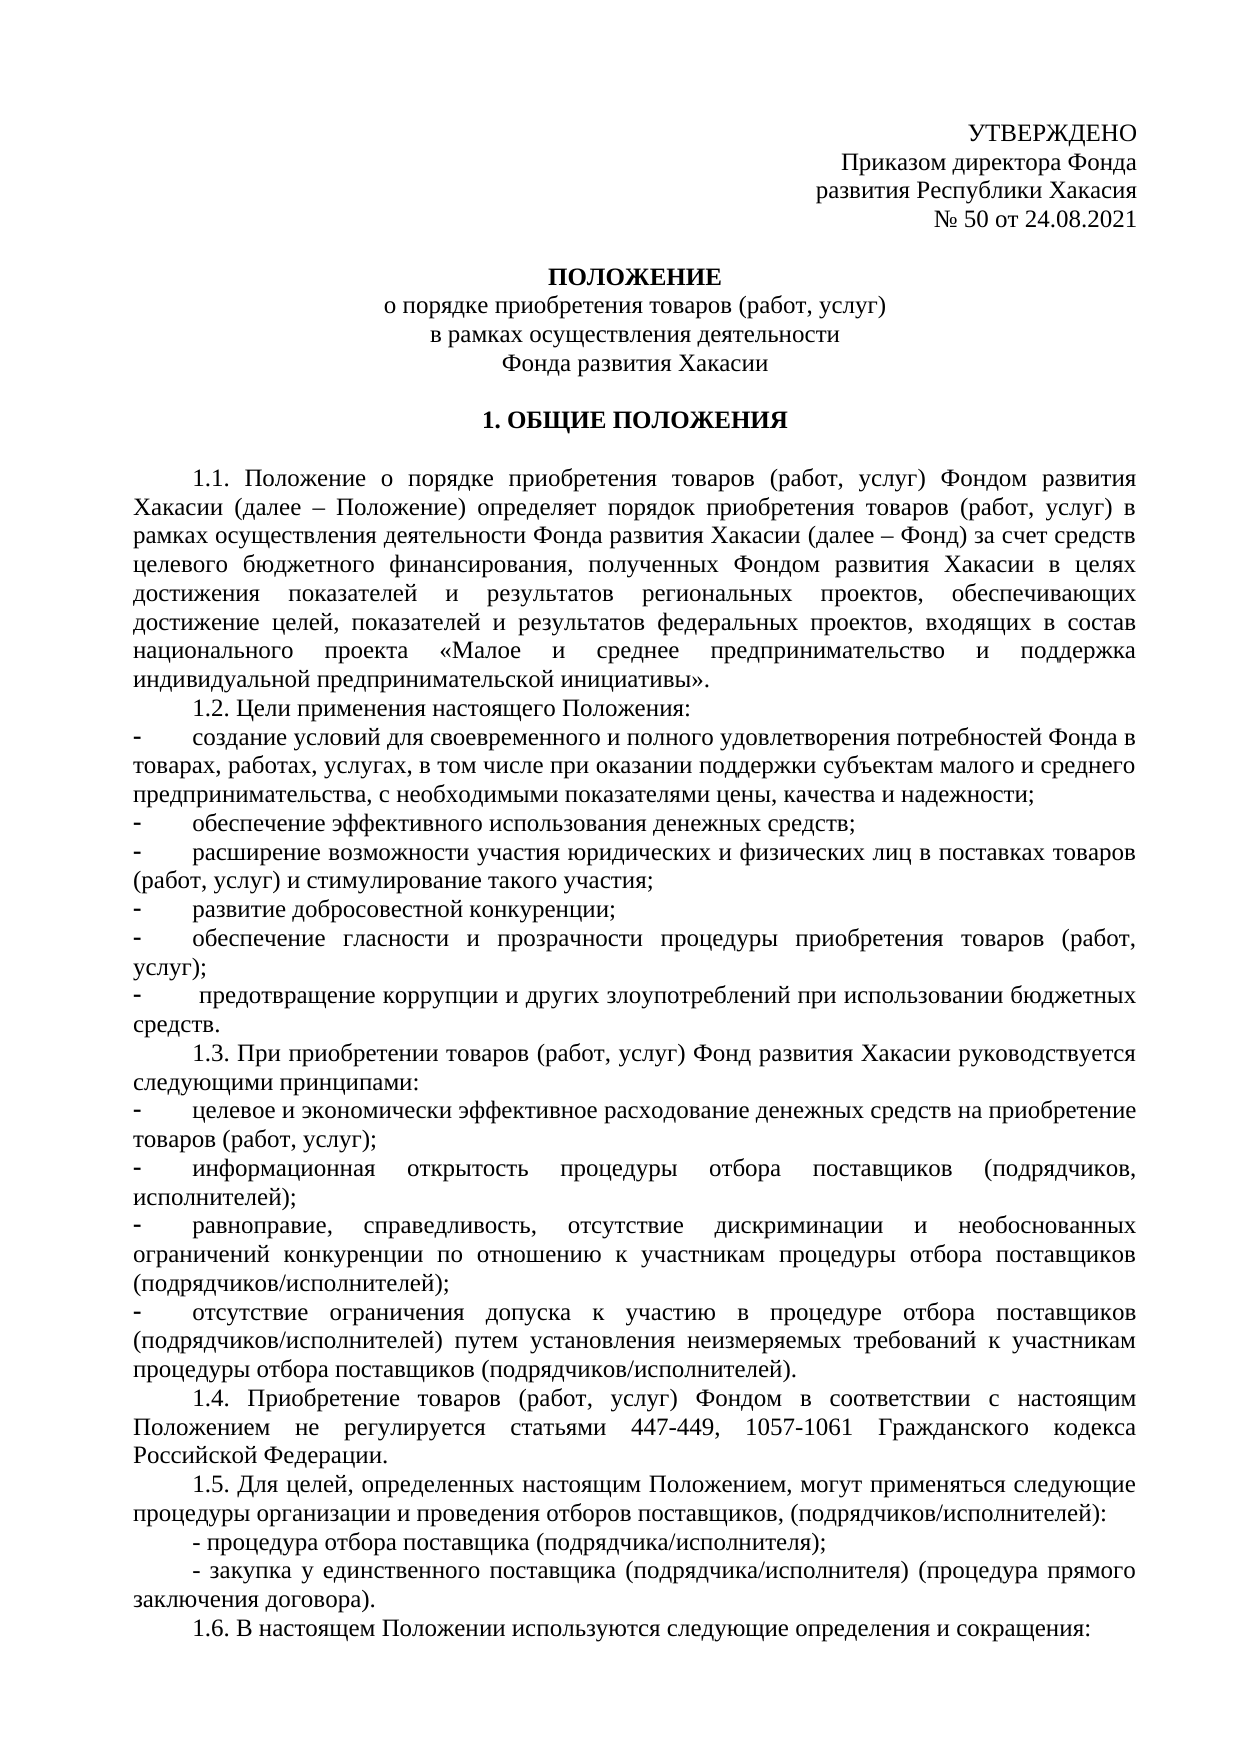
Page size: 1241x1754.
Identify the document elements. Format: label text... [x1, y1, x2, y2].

list информационная открытость процедуры отбора поставщиков (подрядчиков, исполнителей); [133, 1153, 1137, 1211]
text 1.1. Положение о порядке приобретения товаров (работ, услуг) Фондом развития Хакасии (далее – Положение) определяет порядок приобретения товаров (работ, услуг) в рамках осуществления деятельности Фонда развития Хакасии (далее – Фонд) за счет средств целевого бюджетного финансирования, полученных Фондом развития Хакасии в целях достижения показателей и результатов региональных проектов, обеспечивающих достижение целей, показателей и результатов федеральных проектов, входящих в состав национального проекта «Малое и среднее предпринимательство и поддержка индивидуальной предпринимательской инициативы». [133, 463, 1137, 693]
text № 50 от 24.08.2021 [723, 204, 1137, 233]
text 1. ОБЩИЕ ПОЛОЖЕНИЯ [133, 406, 1137, 434]
list равноправие, справедливость, отсутствие дискриминации и необоснованных ограничений конкуренции по отношению к участникам процедуры отбора поставщиков (подрядчиков/исполнителей); [133, 1211, 1137, 1297]
list обеспечение гласности и прозрачности процедуры приобретения товаров (работ, услуг); [133, 923, 1137, 981]
text - процедура отбора поставщика (подрядчика/исполнителя); [133, 1527, 1137, 1556]
text 1.4. Приобретение товаров (работ, услуг) Фондом в соответствии с настоящим Положением не регулируется статьями 447-449, 1057-1061 Гражданского кодекса Российской Федерации. [133, 1383, 1137, 1469]
list целевое и экономически эффективное расходование денежных средств на приобретение товаров (работ, услуг); [133, 1096, 1137, 1153]
list расширение возможности участия юридических и физических лиц в поставках товаров (работ, услуг) и стимулирование такого участия; [133, 837, 1137, 894]
text 1.5. Для целей, определенных настоящим Положением, могут применяться следующие процедуры организации и проведения отборов поставщиков, (подрядчиков/исполнителей): [133, 1469, 1137, 1527]
list предотвращение коррупции и других злоупотреблений при использовании бюджетных средств. [133, 981, 1137, 1038]
list создание условий для своевременного и полного удовлетворения потребностей Фонда в товарах, работах, услугах, в том числе при оказании поддержки субъектам малого и среднего предпринимательства, с необходимыми показателями цены, качества и надежности; [133, 722, 1137, 808]
text УТВЕРЖДЕНО [723, 118, 1137, 147]
list обеспечение эффективного использования денежных средств; [133, 808, 1137, 837]
text 1.6. В настоящем Положении используются следующие определения и сокращения: [133, 1613, 1137, 1642]
text 1.3. При приобретении товаров (работ, услуг) Фонд развития Хакасии руководствуется следующими принципами: [133, 1038, 1137, 1096]
list отсутствие ограничения допуска к участию в процедуре отбора поставщиков (подрядчиков/исполнителей) путем установления неизмеряемых требований к участникам процедуры отбора поставщиков (подрядчиков/исполнителей). [133, 1297, 1137, 1383]
text в рамках осуществления деятельности [133, 319, 1137, 348]
list - закупка у единственного поставщика (подрядчика/исполнителя) (процедура прямого заключения договора). [133, 1556, 1137, 1613]
text о порядке приобретения товаров (работ, услуг) [133, 291, 1137, 319]
text развития Республики Хакасия [723, 176, 1137, 204]
text ПОЛОЖЕНИЕ [133, 262, 1137, 291]
text 1.2. Цели применения настоящего Положения: [133, 693, 1137, 722]
list развитие добросовестной конкуренции; [133, 894, 1137, 923]
text Фонда развития Хакасии [133, 348, 1137, 377]
text Приказом директора Фонда [723, 147, 1137, 176]
